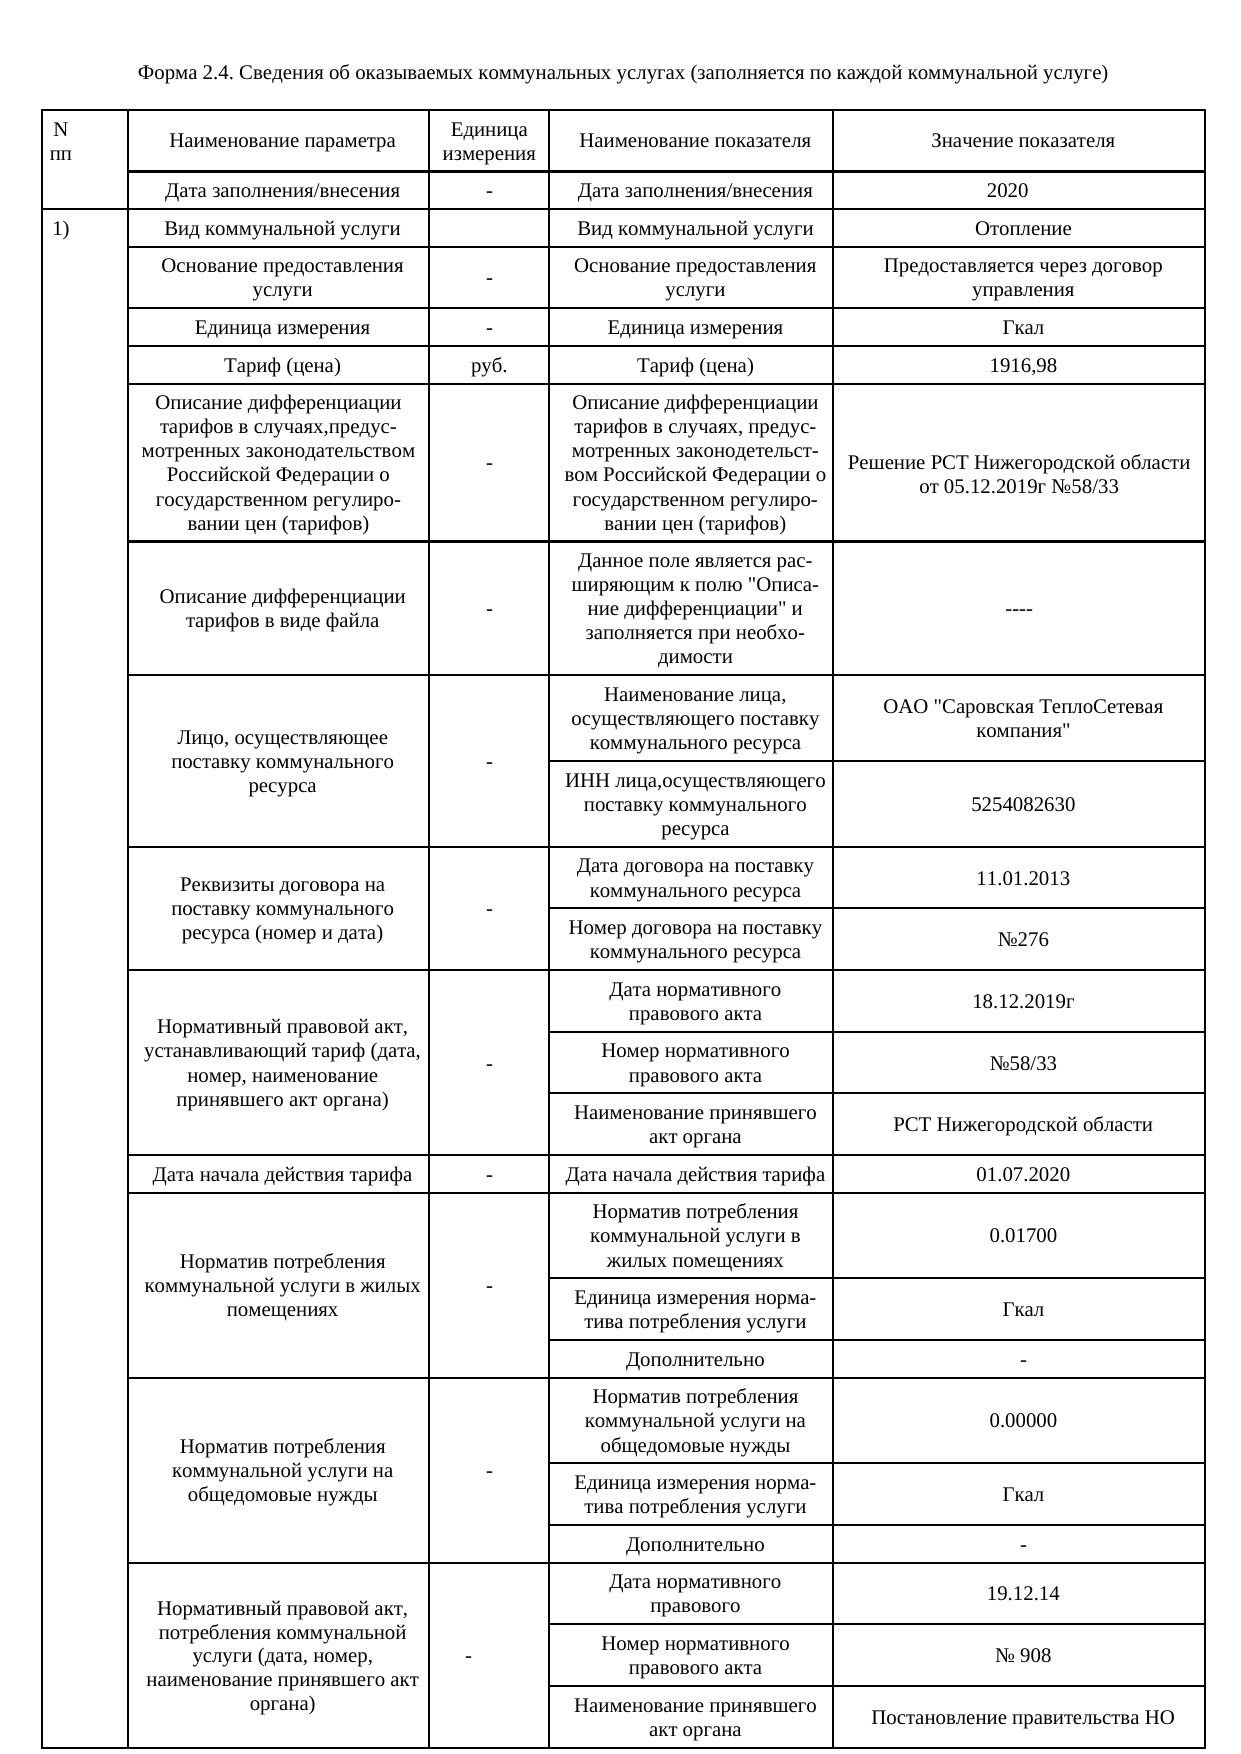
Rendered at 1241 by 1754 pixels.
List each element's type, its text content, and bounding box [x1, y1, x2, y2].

table_cell Дата нормативного правового [550, 1564, 832, 1623]
table_cell - [834, 1341, 1204, 1377]
table_cell Лицо, осуществляющее поставку коммунального ресурса [129, 676, 428, 846]
table_cell Описание дифференциации тарифов в виде файла [129, 543, 428, 674]
table_cell - [430, 848, 548, 969]
table_header Значение показателя [834, 111, 1204, 170]
table_cell 19.12.14 [834, 1564, 1204, 1623]
table_cell Гкал [834, 1464, 1204, 1524]
table_cell [430, 210, 548, 246]
table_cell №276 [834, 909, 1204, 969]
table_cell Вид коммунальной услуги [550, 210, 832, 246]
table_cell Единица измерения [550, 309, 832, 345]
table_cell 0.00000 [834, 1379, 1204, 1462]
table_cell ---- [834, 543, 1204, 674]
table_cell Основание предоставления услуги [129, 248, 428, 307]
table_cell Нормативный правовой акт, устанавливающий тариф (дата, номер, наименование принявшего акт органа) [129, 971, 428, 1154]
table_cell Норматив потребления коммунальной услуги на общедомовые нужды [550, 1379, 832, 1462]
table_cell 2020 [834, 173, 1204, 208]
table_cell - [430, 248, 548, 307]
table_cell - [430, 385, 548, 540]
table_cell РСТ Нижегородской области [834, 1094, 1204, 1154]
table_cell 0.01700 [834, 1194, 1204, 1277]
table_cell Реквизиты договора на поставку коммунального ресурса (номер и дата) [129, 848, 428, 969]
table_cell ОАО "Саровская ТеплоСетевая компания" [834, 676, 1204, 760]
table_cell 1916,98 [834, 347, 1204, 382]
table_cell Дата начала действия тарифа [129, 1156, 428, 1192]
table_header N пп [43, 111, 127, 208]
table_header Наименование показателя [550, 111, 832, 170]
table_cell - [430, 1379, 548, 1562]
table_cell 11.01.2013 [834, 848, 1204, 907]
table_cell Дополнительно [550, 1341, 832, 1377]
table_cell - [430, 309, 548, 345]
table_cell Норматив потребления коммунальной услуги в жилых помещениях [129, 1194, 428, 1377]
table_cell 5254082630 [834, 762, 1204, 846]
table_cell - [430, 1194, 548, 1377]
table_cell Тариф (цена) [550, 347, 832, 382]
table_cell Дополнительно [550, 1526, 832, 1562]
table_cell Наименование принявшего акт органа [550, 1094, 832, 1154]
table_cell - [834, 1526, 1204, 1562]
table_cell Гкал [834, 1279, 1204, 1339]
table_cell Основание предоставления услуги [550, 248, 832, 307]
table_cell Норматив потребления коммунальной услуги на общедомовые нужды [129, 1379, 428, 1562]
table_cell - [430, 676, 548, 846]
table_cell Номер нормативного правового акта [550, 1033, 832, 1092]
text Форма 2.4. Сведения об оказываемых коммунальных услугах (заполняется по каждой коммунальной услуге) [42, 59, 1205, 84]
table_cell Дата договора на поставку коммунального ресурса [550, 848, 832, 907]
table_cell - [430, 173, 548, 208]
table_cell Единица измерения норма-тива потребления услуги [550, 1464, 832, 1524]
table_cell Дата заполнения/внесения [129, 173, 428, 208]
table_cell Наименование принявшего акт органа [550, 1687, 832, 1747]
table_cell Решение РСТ Нижегородской области от 05.12.2019г №58/33 [834, 385, 1204, 540]
table_cell Описание дифференциации тарифов в случаях, предус-мотренных законодетельст-вом Российской Федерации о государственном регулиро-вании цен (тарифов) [550, 385, 832, 540]
table_cell Данное поле является рас-ширяющим к полю "Описа-ние дифференциации" и заполняется при необхо-димости [550, 543, 832, 674]
table_cell Описание дифференциации тарифов в случаях,предус-мотренных законодательством Российской Федерации о государственном регулиро-вании цен (тарифов) [129, 385, 428, 540]
table_cell - [430, 543, 548, 674]
table_cell Единица измерения норма-тива потребления услуги [550, 1279, 832, 1339]
table_cell Наименование лица, осуществляющего поставку коммунального ресурса [550, 676, 832, 760]
table_cell Дата начала действия тарифа [550, 1156, 832, 1192]
table_cell - [430, 1564, 548, 1747]
table_cell Норматив потребления коммунальной услуги в жилых помещениях [550, 1194, 832, 1277]
table_cell 18.12.2019г [834, 971, 1204, 1031]
table_cell Номер нормативного правового акта [550, 1625, 832, 1685]
table_cell Вид коммунальной услуги [129, 210, 428, 246]
table_cell Дата заполнения/внесения [550, 173, 832, 208]
table_cell 01.07.2020 [834, 1156, 1204, 1192]
table_cell №58/33 [834, 1033, 1204, 1092]
table_cell - [430, 971, 548, 1154]
table_cell Дата нормативного правового акта [550, 971, 832, 1031]
table_header Наименование параметра [129, 111, 428, 170]
table_header Единица измерения [430, 111, 548, 170]
table_cell 1) [43, 210, 127, 1747]
table_cell Единица измерения [129, 309, 428, 345]
table_cell - [430, 1156, 548, 1192]
table_cell руб. [430, 347, 548, 382]
table_cell Гкал [834, 309, 1204, 345]
table_cell Нормативный правовой акт, потребления коммунальной услуги (дата, номер, наименование принявшего акт органа) [129, 1564, 428, 1747]
table_cell Номер договора на поставку коммунального ресурса [550, 909, 832, 969]
table_cell Отопление [834, 210, 1204, 246]
table_cell Тариф (цена) [129, 347, 428, 382]
table_cell Постановление правительства НО [834, 1687, 1204, 1747]
table_cell ИНН лица,осуществляющего поставку коммунального ресурса [550, 762, 832, 846]
table_cell № 908 [834, 1625, 1204, 1685]
table_cell Предоставляется через договор управления [834, 248, 1204, 307]
